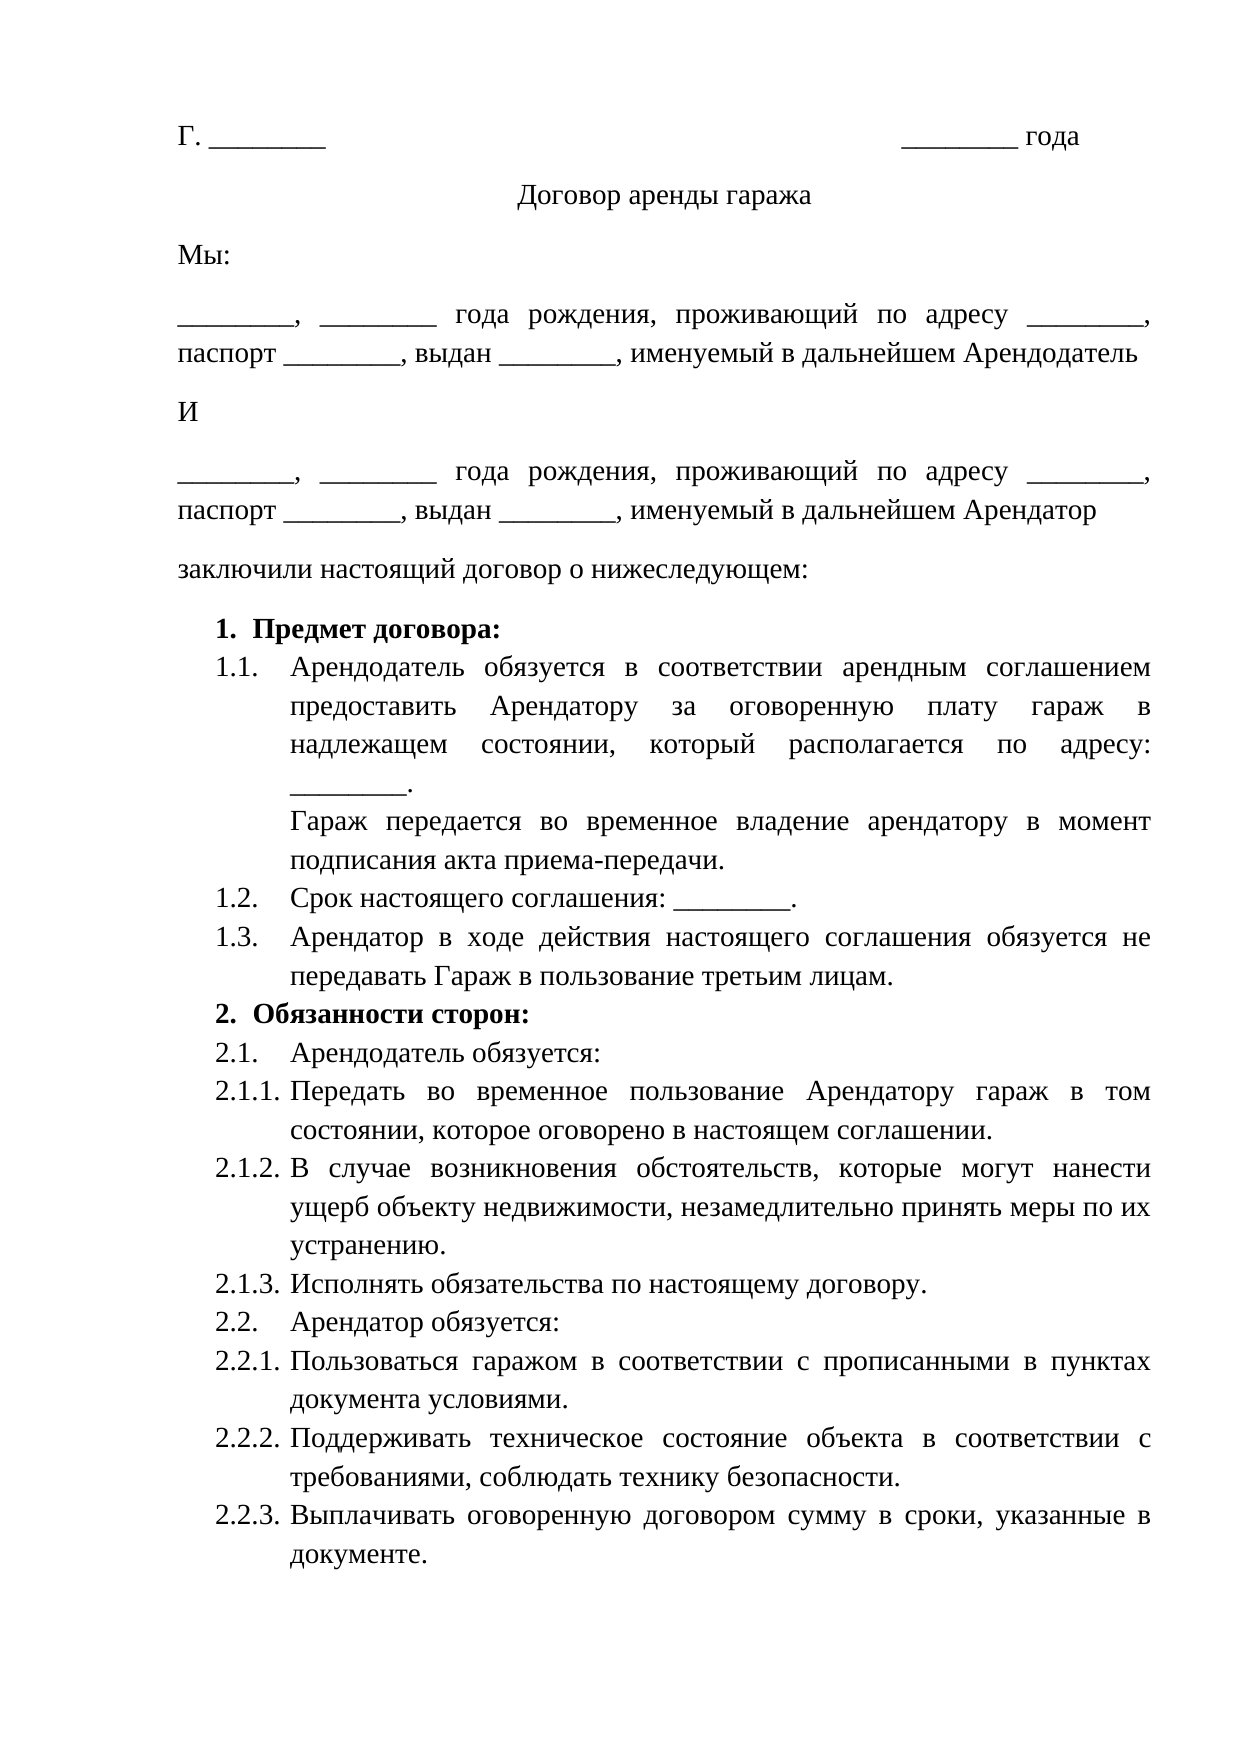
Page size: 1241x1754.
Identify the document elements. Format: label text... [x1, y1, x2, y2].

list Арендодатель обязуется: [215, 1035, 1152, 1068]
list Выплачивать оговоренную договором сумму в сроки, указанные в документе. [215, 1497, 1152, 1569]
text Мы: [177, 237, 1152, 270]
text Договор аренды гаража [177, 177, 1152, 211]
list Арендатор в ходе действия настоящего соглашения обязуется не передавать Гараж в пользование третьим лицам. [215, 919, 1152, 991]
list В случае возникновения обстоятельств, которые могут нанести ущерб объекту недвижимости, незамедлительно принять меры по их устранению. [215, 1150, 1152, 1261]
list Поддерживать техническое состояние объекта в соответствии с требованиями, соблюдать технику безопасности. [215, 1420, 1152, 1492]
list Арендатор обязуется: [215, 1304, 1152, 1338]
list Обязанности сторон: [215, 996, 1152, 1030]
list Срок настоящего соглашения: ________. [215, 881, 1152, 914]
list Гараж передается во временное владение арендатору в момент подписания акта приема-передачи. [290, 803, 1152, 876]
list Исполнять обязательства по настоящему договору. [215, 1266, 1152, 1299]
list Арендодатель обязуется в соответствии арендным соглашением предоставить Арендатору за оговоренную плату гараж в надлежащем состоянии, который располагается по адресу: ________. [215, 649, 1152, 798]
text ________, ________ года рождения, проживающий по адресу ________, паспорт ________, выдан ________, именуемый в дальнейшем Арендодатель [177, 296, 1152, 368]
text ________, ________ года рождения, проживающий по адресу ________, паспорт ________, выдан ________, именуемый в дальнейшем Арендатор [177, 453, 1152, 526]
text Г. ________ ________ года [177, 118, 1152, 152]
list Передать во временное пользование Арендатору гараж в том состоянии, которое оговорено в настоящем соглашении. [215, 1073, 1152, 1145]
list Предмет договора: [215, 611, 1152, 644]
text заключили настоящий договор о нижеследующем: [177, 551, 1152, 585]
list Пользоваться гаражом в соответствии с прописанными в пунктах документа условиями. [215, 1343, 1152, 1415]
text И [177, 394, 1152, 428]
